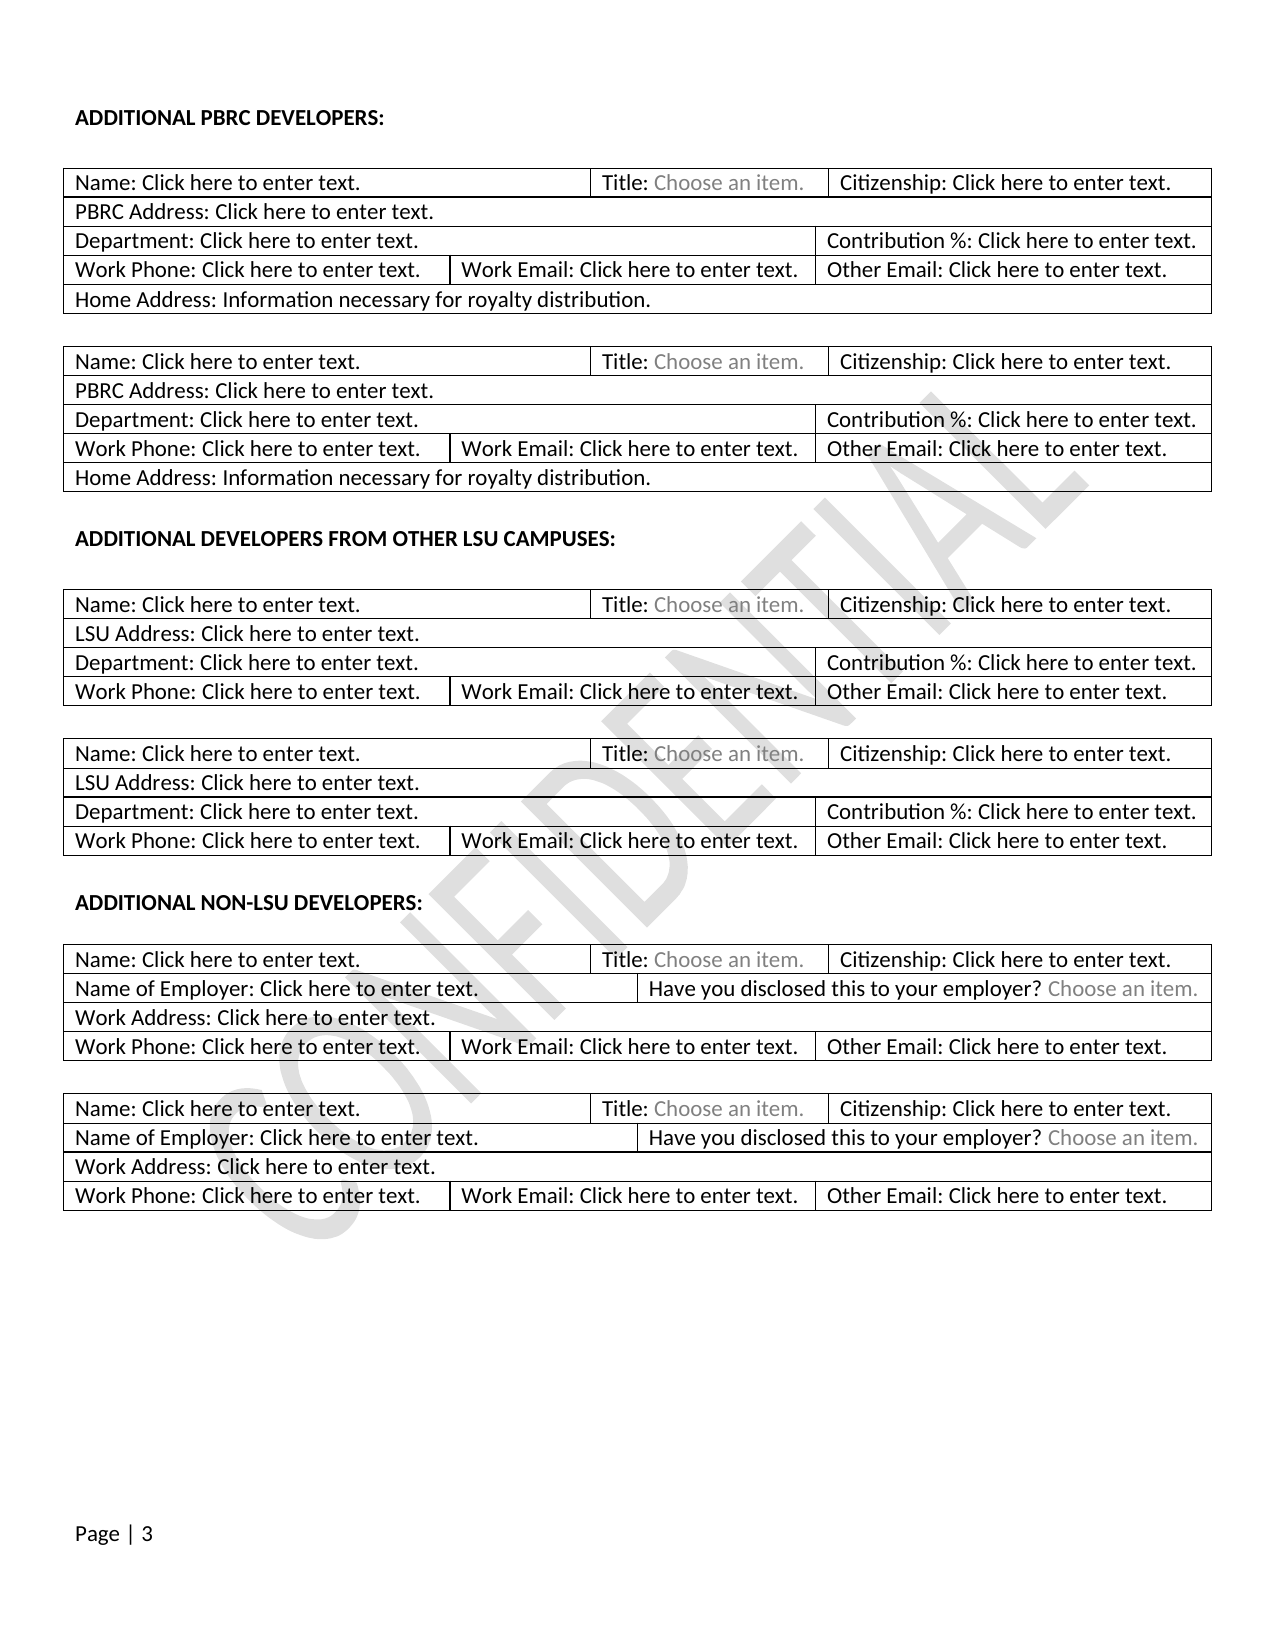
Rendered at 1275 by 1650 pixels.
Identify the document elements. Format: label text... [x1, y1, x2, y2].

table_cell LSU Address: [64, 619, 1211, 647]
table_header Name: [64, 945, 590, 973]
table_cell Department: [64, 405, 815, 433]
table_header Name: [64, 1094, 590, 1122]
table_cell Work Phone: [64, 1182, 449, 1209]
table_header Name: [64, 590, 590, 618]
table_cell Department: [64, 798, 815, 826]
table_header Title: [591, 1094, 828, 1122]
table_cell Other Email: [816, 1182, 1211, 1209]
table_header Name: [64, 739, 590, 767]
table_cell LSU Address: [64, 769, 1211, 796]
table_header Citizenship: [829, 347, 1211, 375]
table_header Title: [591, 739, 828, 767]
table_cell Work Email: [451, 1182, 815, 1209]
table_cell Contribution %: [816, 648, 1211, 676]
table_cell Have you disclosed this to your employer? [638, 974, 1211, 1002]
table_cell PBRC Address: [64, 376, 1211, 404]
table_header Title: [591, 169, 828, 196]
table_header Title: [591, 590, 828, 618]
table_header Title: [591, 347, 828, 375]
table_cell Other Email: [816, 1032, 1211, 1060]
table_cell Work Phone: [64, 827, 449, 854]
table_cell Work Email: [451, 827, 815, 854]
table_cell Work Phone: [64, 256, 449, 284]
table_cell Work Email: [451, 434, 815, 462]
text ADDITIONAL DEVELOPERS FROM OTHER LSU CAMPUSES: [75, 524, 1200, 552]
table_cell Other Email: [816, 434, 1211, 462]
table_cell Work Phone: [64, 677, 449, 705]
table_cell Department: [64, 648, 815, 676]
table_cell Work Address: [64, 1153, 1211, 1181]
text ADDITIONAL PBRC DEVELOPERS: [75, 103, 1200, 131]
table_header Citizenship: [829, 1094, 1211, 1122]
table_cell Work Email: [451, 677, 815, 705]
table_cell Work Phone: [64, 434, 449, 462]
text ADDITIONAL NON-LSU DEVELOPERS: [75, 888, 1200, 916]
table_cell Work Email: [451, 1032, 815, 1060]
table_cell PBRC Address: [64, 198, 1211, 226]
table_header Name: [64, 347, 590, 375]
table_header Citizenship: [829, 169, 1211, 196]
table_header Citizenship: [829, 739, 1211, 767]
table_cell Work Phone: [64, 1032, 449, 1060]
table_cell Name of Employer: [64, 1124, 637, 1151]
table_cell Have you disclosed this to your employer? [638, 1124, 1211, 1151]
table_cell Home Address: [64, 285, 1211, 313]
table_cell Other Email: [816, 677, 1211, 705]
table_cell Other Email: [816, 256, 1211, 284]
table_cell Contribution %: [816, 227, 1211, 254]
table_cell Name of Employer: [64, 974, 637, 1002]
table_header Citizenship: [829, 945, 1211, 973]
table_cell Contribution %: [816, 798, 1211, 826]
table_cell Work Address: [64, 1003, 1211, 1031]
table_cell Other Email: [816, 827, 1211, 854]
table_header Citizenship: [829, 590, 1211, 618]
table_cell Contribution %: [816, 405, 1211, 433]
table_header Title: [591, 945, 828, 973]
table_cell Department: [64, 227, 815, 254]
table_cell Home Address: [64, 463, 1211, 491]
table_header Name: [64, 169, 590, 196]
table_cell Work Email: [451, 256, 815, 284]
